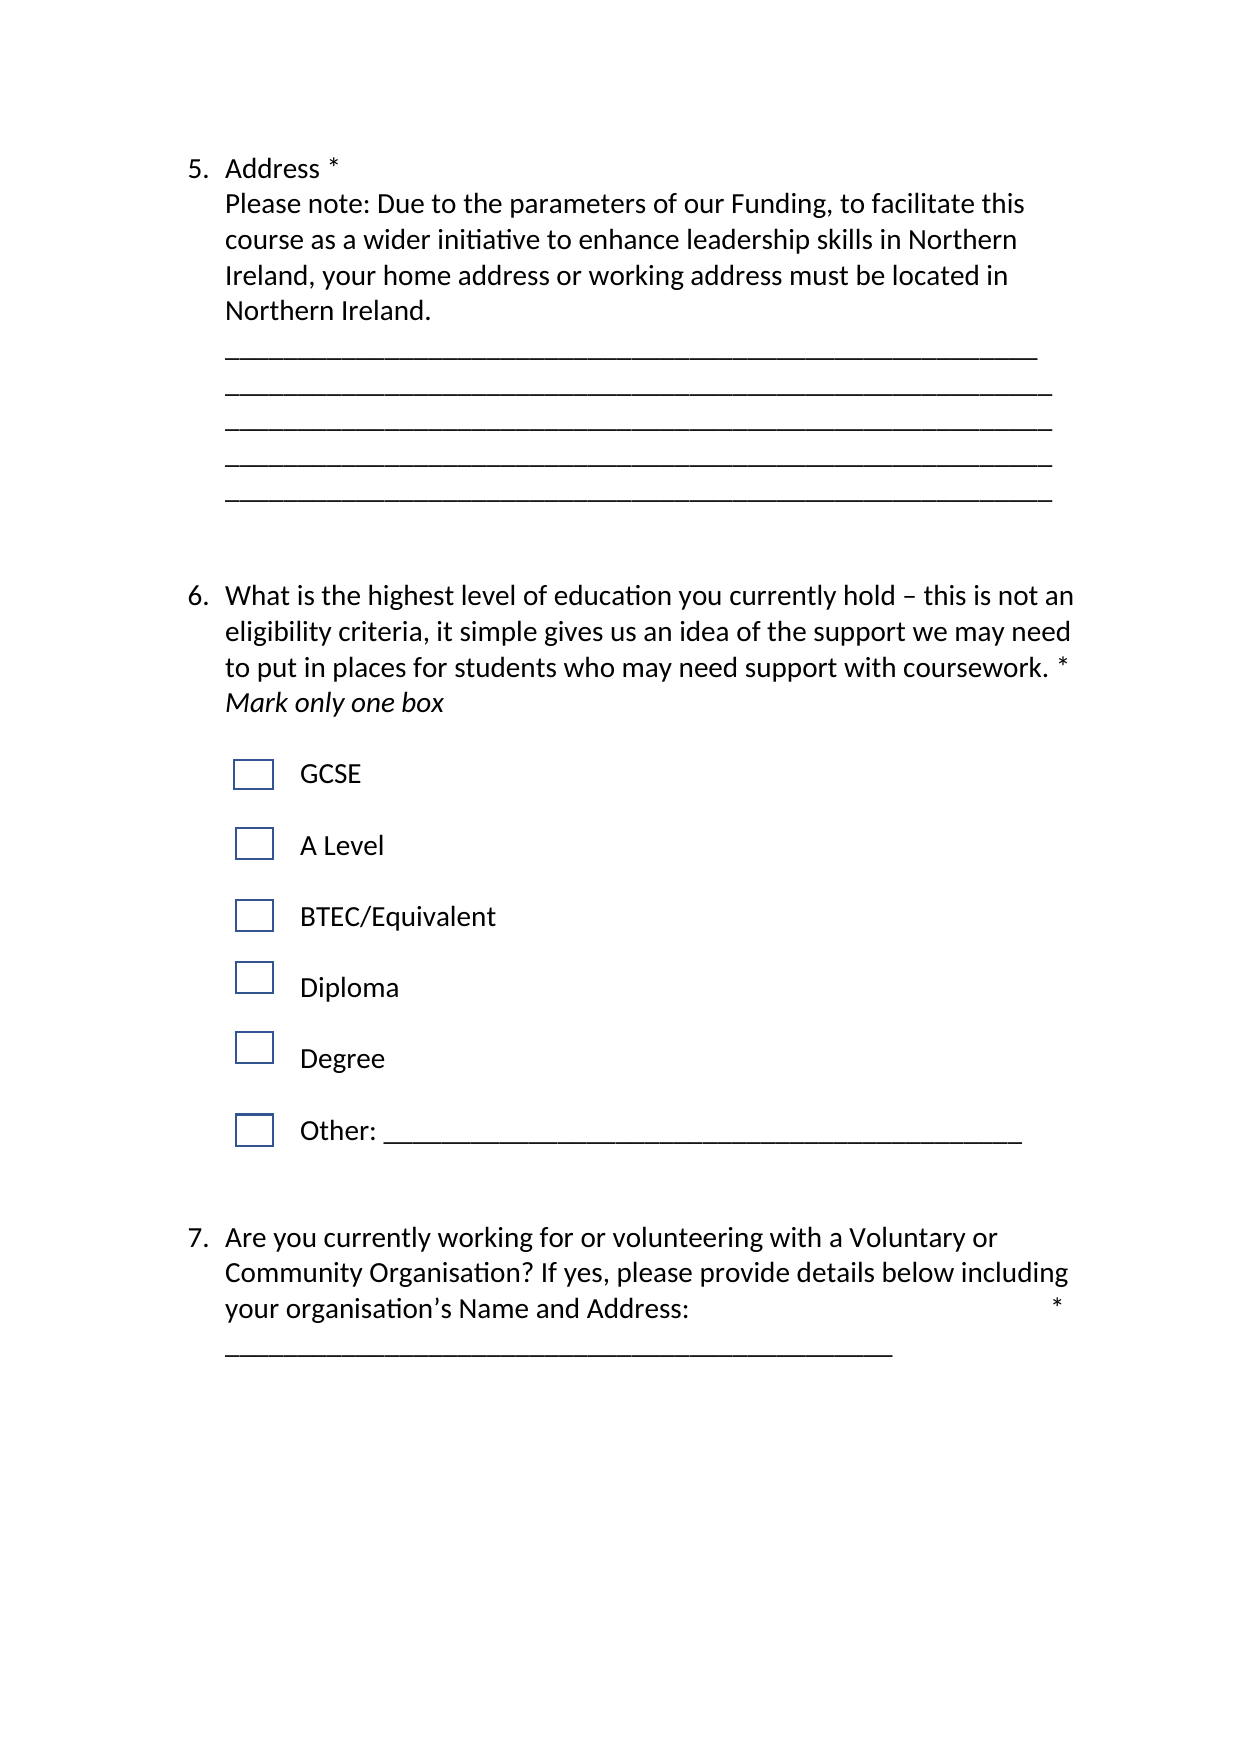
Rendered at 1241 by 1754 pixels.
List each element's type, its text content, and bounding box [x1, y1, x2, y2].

list GCSE [225, 756, 1090, 791]
list A Level [225, 827, 1090, 862]
list Degree [225, 1041, 1090, 1076]
text ________________________________________________________ _________________________________________________________ [225, 328, 1090, 399]
list Please note: Due to the parameters of our Funding, to facilitate this course as a wider initiative to enhance leadership skills in Northern Ireland, your home address or working address must be located in Northern Ireland. [225, 186, 1090, 328]
list What is the highest level of education you currently hold – this is not an eligibility criteria, it simple gives us an idea of the support we may need to put in places for students who may need support with coursework. * [187, 577, 1090, 684]
list Address * [187, 150, 1090, 186]
text ______________________________________________ [225, 1326, 1090, 1361]
list Are you currently working for or volunteering with a Voluntary or Community Organisation? If yes, please provide details below including your organisation’s Name and Address: * [187, 1219, 1090, 1326]
list Mark only one box [225, 684, 1090, 720]
list BTEC/Equivalent [225, 898, 1090, 934]
list Diploma [225, 969, 1090, 1005]
list _________________________________________________________ [225, 399, 1090, 435]
list _________________________________________________________ _________________________________________________________ [225, 435, 1090, 506]
list Other: ____________________________________________ [225, 1112, 1090, 1147]
